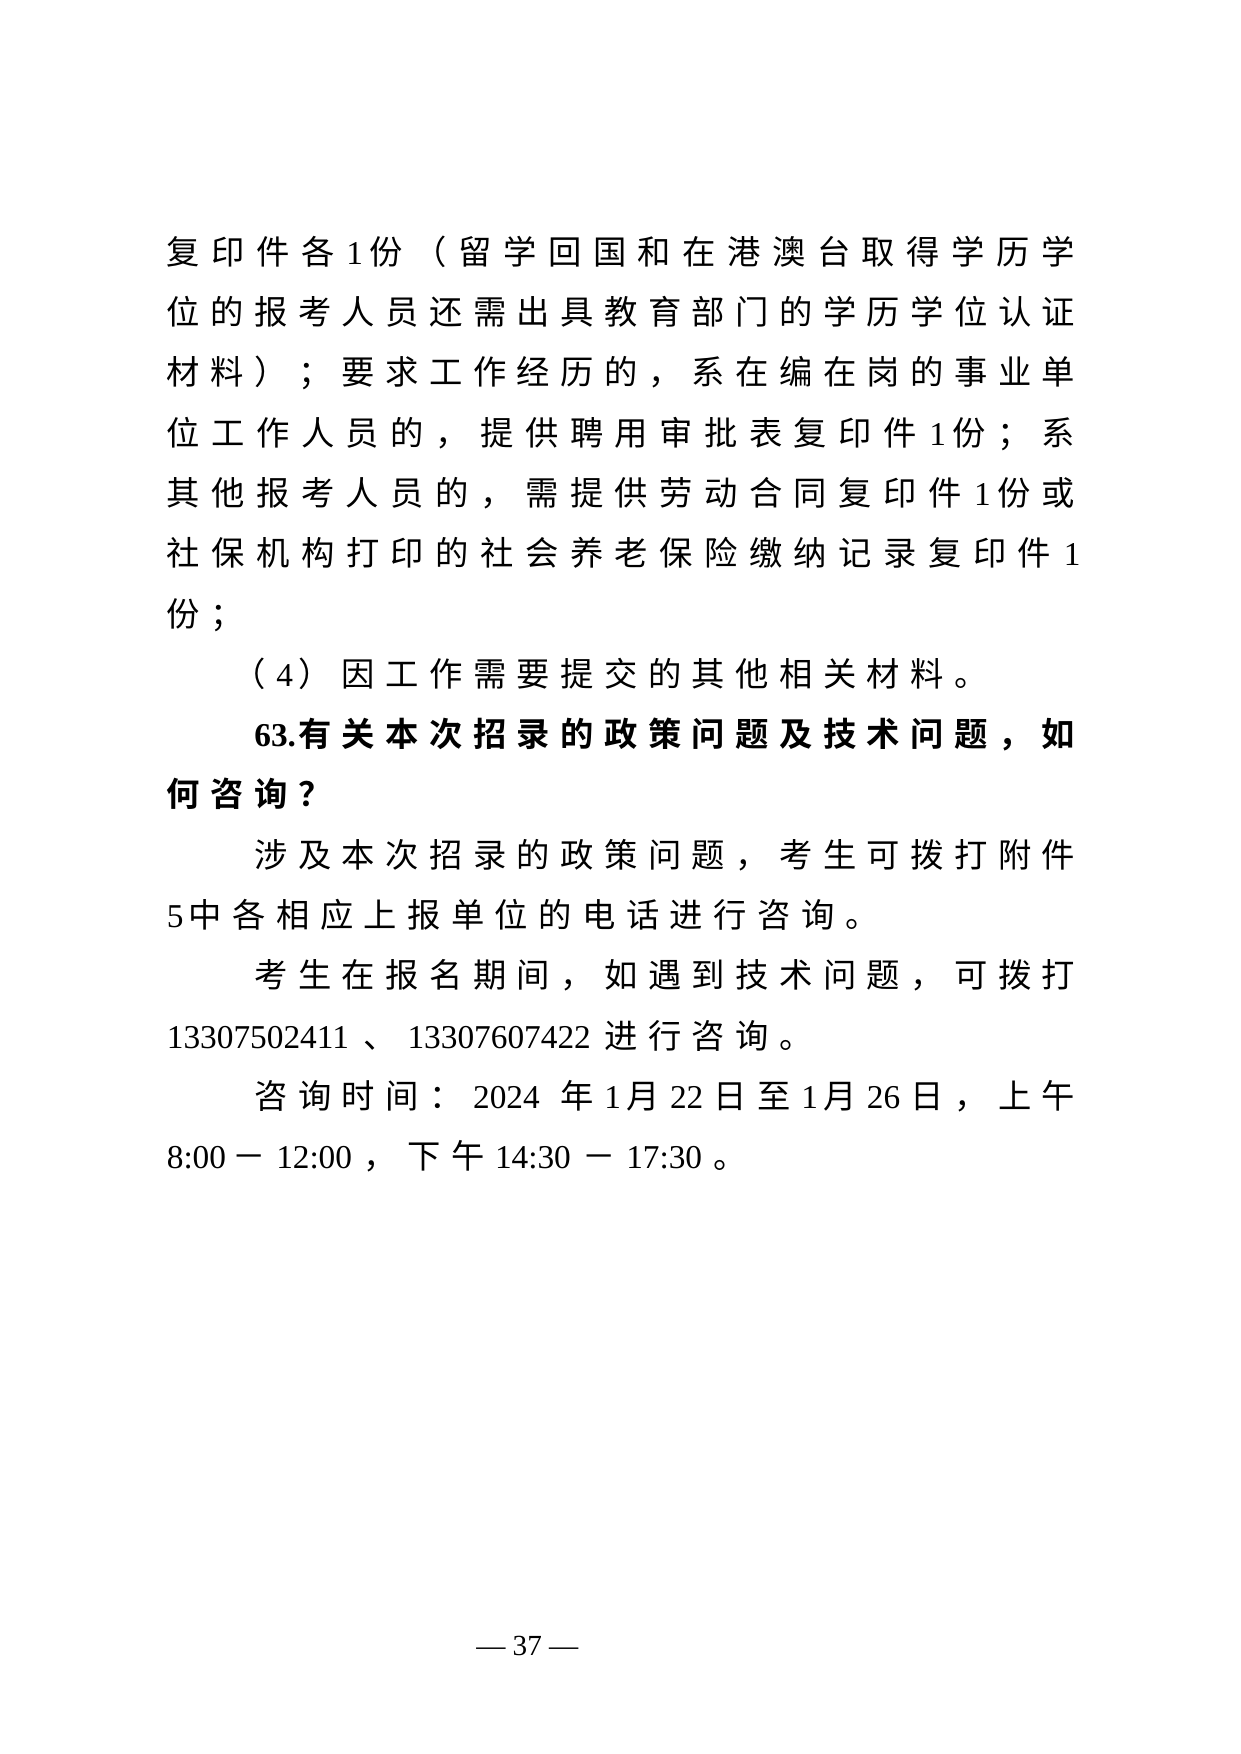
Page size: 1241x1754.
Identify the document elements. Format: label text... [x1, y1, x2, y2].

text 涉及本次招录的政策问题，考生可拨打附件5中各相应上报单位的电话进行咨询。 [167, 822, 1085, 943]
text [167, 219, 1085, 642]
text 咨询时间：2024年1月22日至1月26日，上午8:00－12:00，下午14:30－17:30。 [167, 1064, 1085, 1184]
text 考生在报名期间，如遇到技术问题，可拨打13307502411、13307607422进行咨询。 [167, 943, 1085, 1064]
text （4）因工作需要提交的其他相关材料。 [167, 642, 1085, 702]
text 63.有关本次招录的政策问题及技术问题，如何咨询？ [167, 702, 1085, 822]
